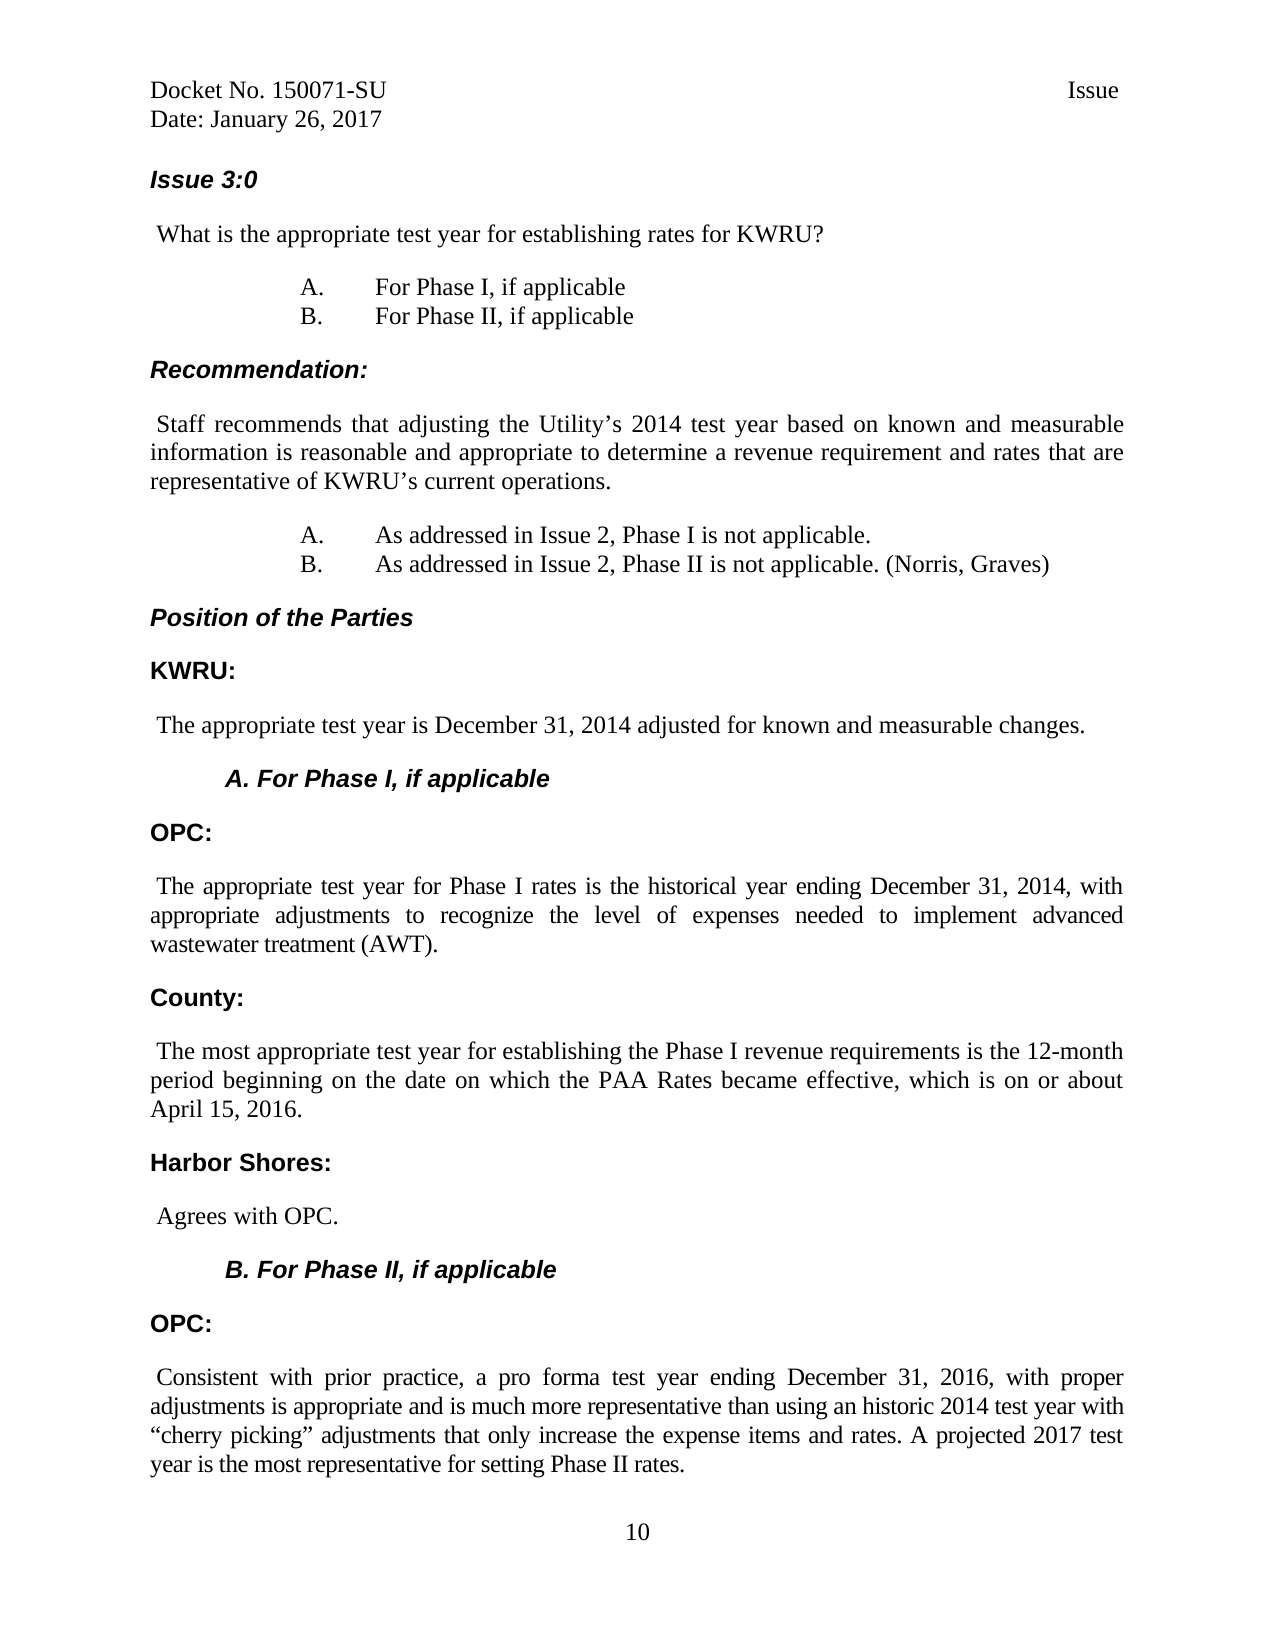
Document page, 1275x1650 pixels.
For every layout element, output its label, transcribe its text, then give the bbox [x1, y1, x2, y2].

text What is the appropriate test year for establishing rates for KWRU? [150, 219, 1125, 247]
subtitle A. For Phase I, if applicable [225, 764, 1125, 792]
text Agrees with OPC. [150, 1201, 1125, 1230]
text OPC: [150, 1309, 1125, 1337]
subtitle Issue 3: [150, 165, 1125, 194]
subtitle Recommendation: [150, 355, 1125, 384]
subtitle Position of the Parties [150, 602, 1125, 631]
text The appropriate test year for Phase I rates is the historical year ending December 31, 2014, with appropriate adjustments to recognize the level of expenses needed to implement advanced wastewater treatment (AWT). [150, 871, 1125, 957]
text County: [150, 982, 1125, 1011]
text Staff recommends that adjusting the Utility’s 2014 test year based on known and measurable information is reasonable and appropriate to determine a revenue requirement and rates that are representative of KWRU’s current operations. [150, 409, 1125, 495]
text Harbor Shores: [150, 1147, 1125, 1176]
text B. For Phase II, if applicable [300, 301, 1125, 330]
text A. For Phase I, if applicable [300, 272, 1125, 301]
text B. As addressed in Issue 2, Phase II is not applicable. (Norris, Graves) [225, 549, 1125, 577]
text The appropriate test year is December 31, 2014 adjusted for known and measurable changes. [150, 710, 1125, 739]
text OPC: [150, 817, 1125, 846]
text The most appropriate test year for establishing the Phase I revenue requirements is the 12-month period beginning on the date on which the PAA Rates became effective, which is on or about April 15, 2016. [150, 1036, 1125, 1122]
subtitle B. For Phase II, if applicable [225, 1255, 1125, 1284]
text Consistent with prior practice, a pro forma test year ending December 31, 2016, with proper adjustments is appropriate and is much more representative than using an historic 2014 test year with “cherry picking” adjustments that only increase the expense items and rates. A projected 2017 test year is the most representative for setting Phase II rates. [150, 1362, 1125, 1477]
text A. As addressed in Issue 2, Phase I is not applicable. [225, 520, 1125, 549]
text KWRU: [150, 656, 1125, 685]
